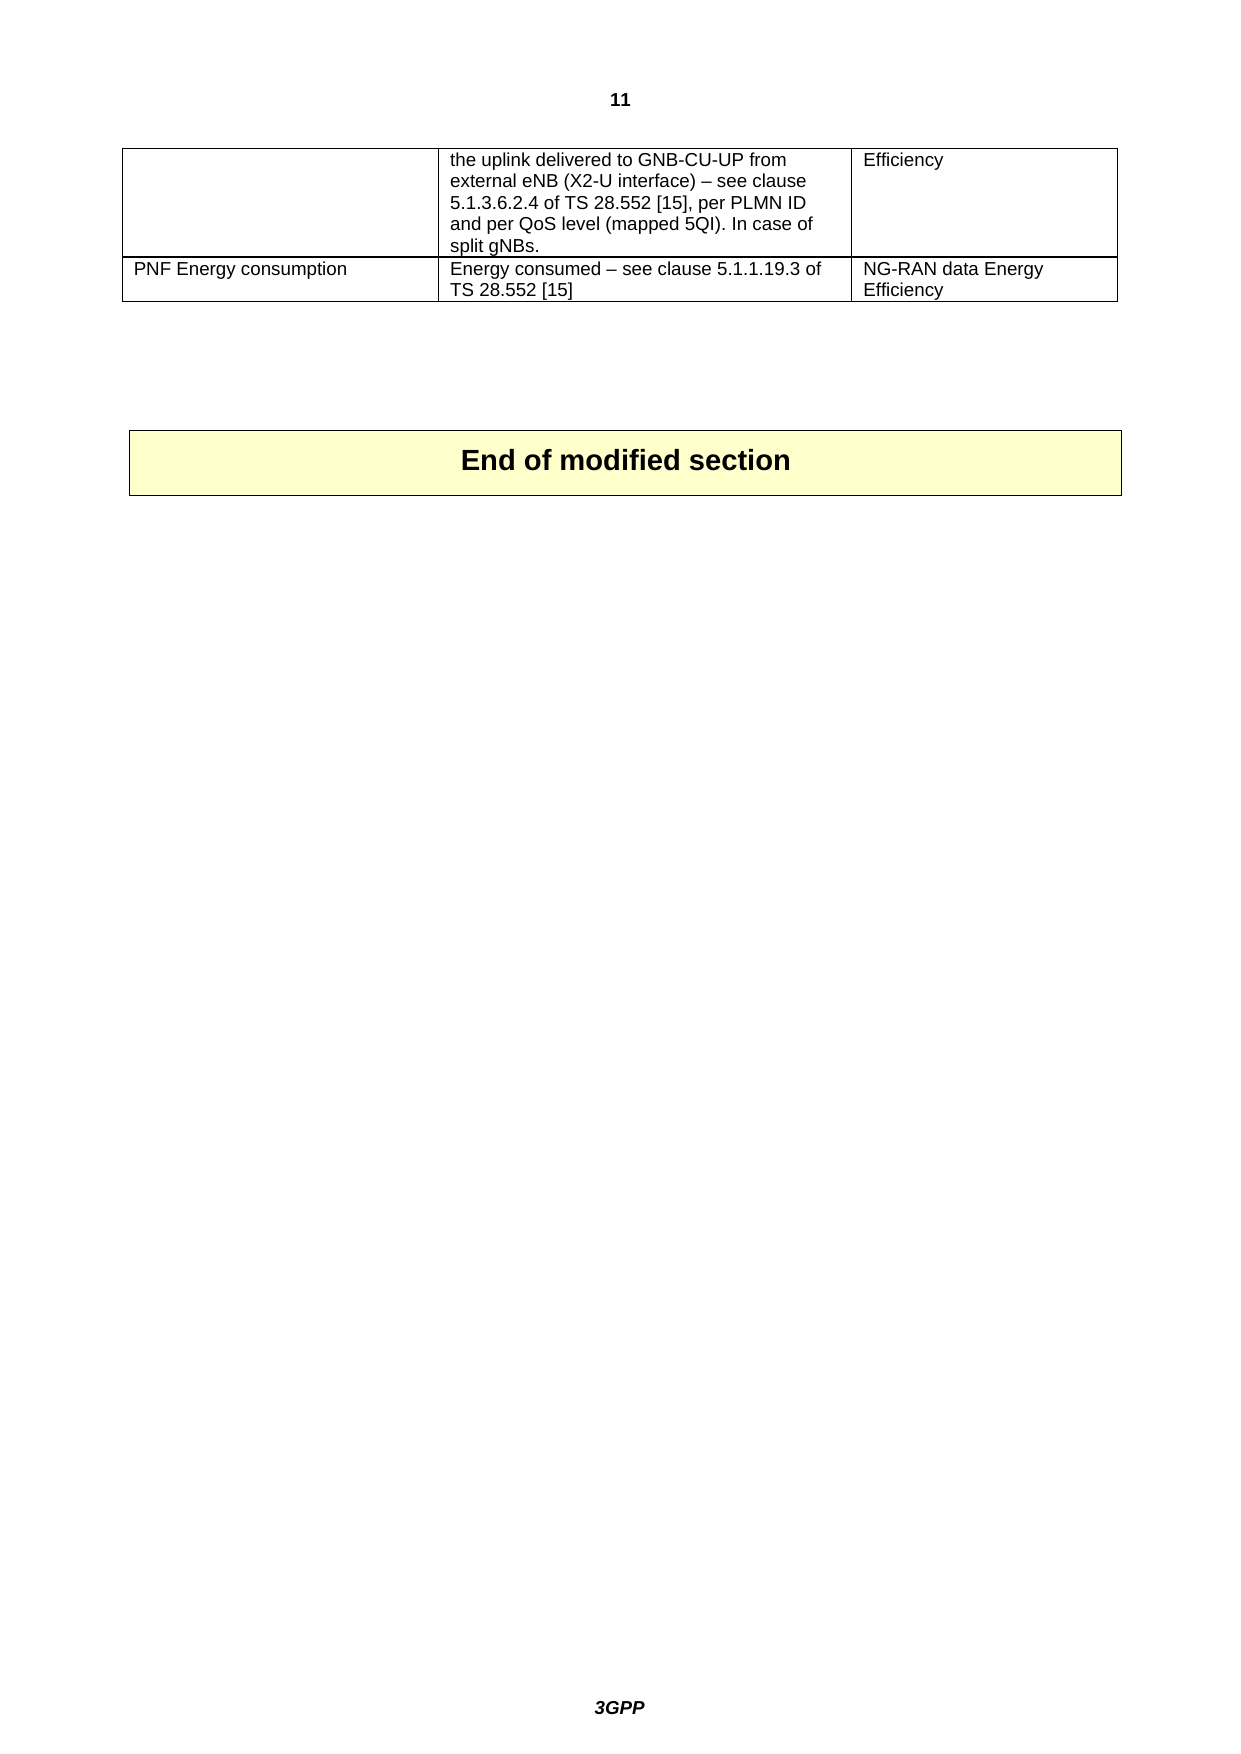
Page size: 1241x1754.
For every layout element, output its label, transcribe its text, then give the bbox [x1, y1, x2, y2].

table_cell PNF Energy consumption [123, 258, 438, 301]
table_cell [439, 149, 851, 256]
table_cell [123, 149, 438, 256]
table_cell NG-RAN data Energy Efficiency [852, 258, 1117, 301]
table_header End of modified section [130, 431, 1121, 495]
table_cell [852, 149, 1117, 256]
table_cell Energy consumed – see clause 5.1.1.19.3 of TS 28.552 [15] [439, 258, 851, 301]
